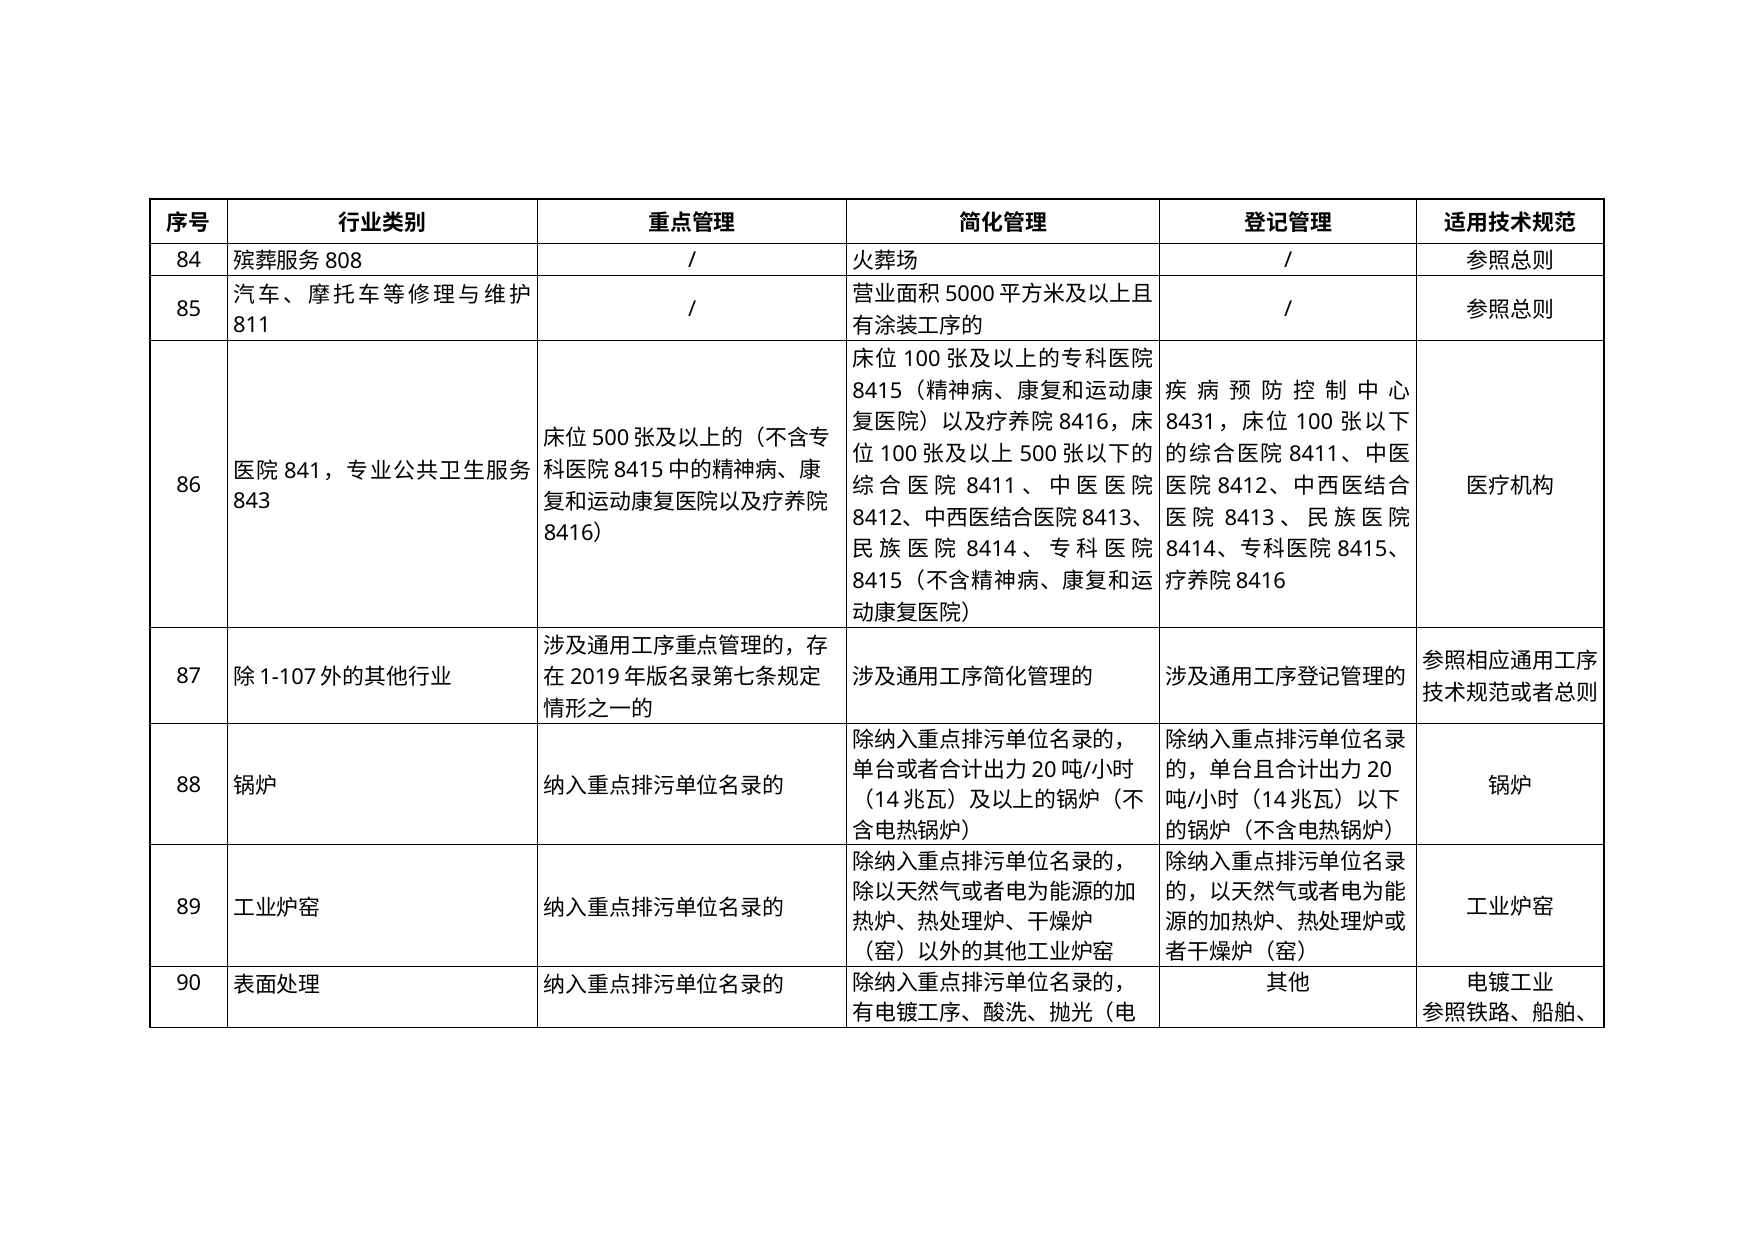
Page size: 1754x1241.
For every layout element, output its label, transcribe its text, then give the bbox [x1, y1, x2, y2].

table_cell 90 [151, 967, 227, 1027]
table_cell 87 [151, 628, 227, 723]
table_cell 殡葬服务808 [228, 244, 537, 275]
table_cell 89 [151, 845, 227, 966]
table_cell 床位100张及以上的专科医院8415（精神病、康复和运动康复医院）以及疗养院8416，床位100张及以上500张以下的综合医院8411、中医医院8412、中西医结合医院8413、民族医院8414、专科医院8415（不含精神病、康复和运动康复医院） [847, 341, 1159, 627]
table_header 行业类别 [228, 200, 537, 242]
table_cell / [1160, 244, 1416, 275]
table_cell 除纳入重点排污单位名录的，除以天然气或者电为能源的加热炉、热处理炉、干燥炉（窑）以外的其他工业炉窑 [847, 845, 1159, 966]
table_cell 纳入重点排污单位名录的 [538, 724, 846, 844]
table_header 重点管理 [538, 200, 846, 242]
table_header 序号 [151, 200, 227, 242]
table_cell 锅炉 [1417, 724, 1603, 844]
table_cell 涉及通用工序简化管理的 [847, 628, 1159, 723]
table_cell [847, 967, 1159, 1027]
table_cell 除纳入重点排污单位名录的，以天然气或者电为能源的加热炉、热处理炉或者干燥炉（窑） [1160, 845, 1416, 966]
table_cell 表面处理 [228, 967, 537, 1027]
table_header 登记管理 [1160, 200, 1416, 242]
table_cell 床位500张及以上的（不含专科医院8415中的精神病、康复和运动康复医院以及疗养院8416） [538, 341, 846, 627]
table_cell 纳入重点排污单位名录的 [538, 967, 846, 1027]
table_cell 涉及通用工序重点管理的，存在2019年版名录第七条规定情形之一的 [538, 628, 846, 723]
table_cell 涉及通用工序登记管理的 [1160, 628, 1416, 723]
table_cell 医疗机构 [1417, 341, 1603, 627]
table_cell / [538, 276, 846, 340]
table_cell 参照总则 [1417, 244, 1603, 275]
table_cell 工业炉窑 [1417, 845, 1603, 966]
table_cell 纳入重点排污单位名录的 [538, 845, 846, 966]
table_cell 85 [151, 276, 227, 340]
table_cell 营业面积5000平方米及以上且有涂装工序的 [847, 276, 1159, 340]
table_cell 汽车、摩托车等修理与维护811 [228, 276, 537, 340]
table_cell 其他 [1160, 967, 1416, 1027]
table_cell 除纳入重点排污单位名录的，单台且合计出力20吨/小时（14兆瓦）以下的锅炉（不含电热锅炉） [1160, 724, 1416, 844]
table_cell 疾病预防控制中心8431，床位100张以下的综合医院8411、中医医院8412、中西医结合医院8413、民族医院8414、专科医院8415、疗养院8416 [1160, 341, 1416, 627]
table_cell / [1160, 276, 1416, 340]
table_cell 锅炉 [228, 724, 537, 844]
table_cell 84 [151, 244, 227, 275]
table_cell 医院841，专业公共卫生服务843 [228, 341, 537, 627]
table_cell 除1-107外的其他行业 [228, 628, 537, 723]
table_cell 电镀工业 参照铁路、船舶、航空航天和其他运输设备制造业或者总则 [1417, 967, 1603, 1027]
table_cell 火葬场 [847, 244, 1159, 275]
table_cell 参照相应通用工序技术规范或者总则 [1417, 628, 1603, 723]
table_cell / [538, 244, 846, 275]
table_header 简化管理 [847, 200, 1159, 242]
table_cell 参照总则 [1417, 276, 1603, 340]
table_cell 86 [151, 341, 227, 627]
table_header 适用技术规范 [1417, 200, 1603, 242]
table_cell 工业炉窑 [228, 845, 537, 966]
table_cell 除纳入重点排污单位名录的，单台或者合计出力20吨/小时（14兆瓦）及以上的锅炉（不含电热锅炉） [847, 724, 1159, 844]
table_cell 88 [151, 724, 227, 844]
